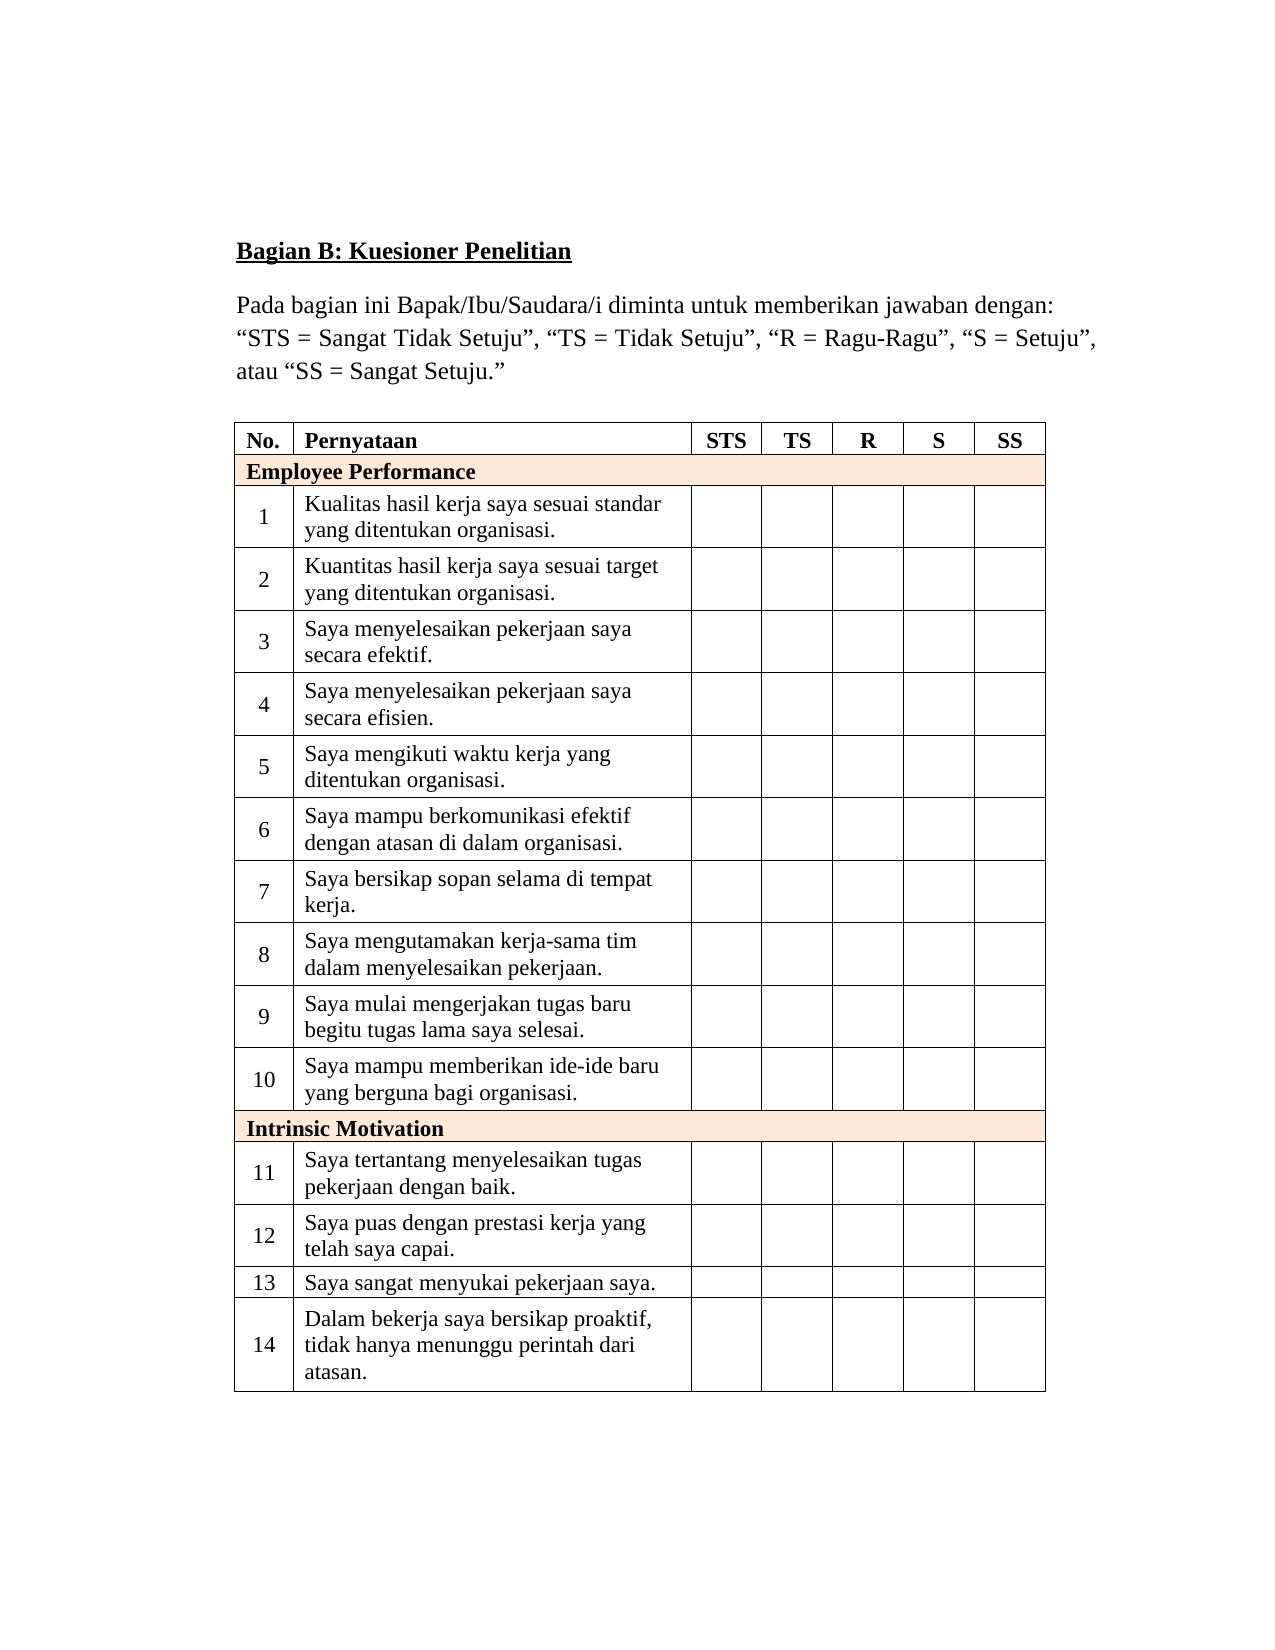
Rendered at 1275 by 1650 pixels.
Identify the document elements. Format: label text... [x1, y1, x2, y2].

table_cell [833, 673, 903, 735]
table_cell [975, 486, 1045, 547]
table_cell 5 [235, 736, 293, 797]
table_header S [904, 423, 974, 453]
table_header R [833, 423, 903, 453]
table_cell [975, 798, 1045, 860]
table_cell [975, 1267, 1045, 1297]
table_cell [833, 923, 903, 985]
table_cell [762, 1267, 832, 1297]
table_cell [975, 1142, 1045, 1203]
table_header No. [235, 423, 293, 453]
table_cell [762, 1298, 832, 1391]
table_cell [762, 736, 832, 797]
table_cell [904, 611, 974, 672]
table_cell [904, 1267, 974, 1297]
table_cell Kuantitas hasil kerja saya sesuai target yang ditentukan organisasi. [294, 548, 691, 610]
table_cell [904, 923, 974, 985]
table_cell [762, 986, 832, 1047]
text Bagian B: Kuesioner Penelitian [236, 236, 1098, 265]
table_cell [975, 923, 1045, 985]
table_cell 2 [235, 548, 293, 610]
table_cell [692, 736, 761, 797]
table_header STS [692, 423, 761, 453]
text Pada bagian ini Bapak/Ibu/Saudara/i diminta untuk memberikan jawaban dengan: [236, 290, 1098, 319]
table_cell Saya bersikap sopan selama di tempat kerja. [294, 861, 691, 922]
table_cell 6 [235, 798, 293, 860]
table_cell [904, 798, 974, 860]
table_cell [833, 1048, 903, 1110]
table_cell Saya mengutamakan kerja-sama tim dalam menyelesaikan pekerjaan. [294, 923, 691, 985]
table_cell [762, 1142, 832, 1203]
table_cell [833, 1298, 903, 1391]
table_cell [692, 861, 761, 922]
table_cell [833, 548, 903, 610]
table_cell Saya mampu memberikan ide-ide baru yang berguna bagi organisasi. [294, 1048, 691, 1110]
table_cell [975, 1298, 1045, 1391]
table_cell Saya mulai mengerjakan tugas baru begitu tugas lama saya selesai. [294, 986, 691, 1047]
table_cell [762, 611, 832, 672]
table_header Pernyataan [294, 423, 691, 453]
table_cell [975, 736, 1045, 797]
table_cell [904, 486, 974, 547]
table_cell [833, 611, 903, 672]
table_header TS [762, 423, 832, 453]
table_cell 8 [235, 923, 293, 985]
table_cell Saya mengikuti waktu kerja yang ditentukan organisasi. [294, 736, 691, 797]
table_cell 1 [235, 486, 293, 547]
table_cell Saya puas dengan prestasi kerja yang telah saya capai. [294, 1205, 691, 1266]
table_cell [975, 986, 1045, 1047]
table_cell [904, 1205, 974, 1266]
table_cell 4 [235, 673, 293, 735]
table_cell [904, 736, 974, 797]
table_cell 13 [235, 1267, 293, 1297]
table_cell [692, 1048, 761, 1110]
table_cell [833, 861, 903, 922]
table_cell Dalam bekerja saya bersikap proaktif, tidak hanya menunggu perintah dari atasan. [294, 1298, 691, 1391]
table_cell [692, 1298, 761, 1391]
table_cell [833, 1205, 903, 1266]
table_cell 7 [235, 861, 293, 922]
table_cell [904, 986, 974, 1047]
table_cell Saya mampu berkomunikasi efektif dengan atasan di dalam organisasi. [294, 798, 691, 860]
table_cell Employee Performance [235, 455, 1045, 485]
table_cell [762, 798, 832, 860]
table_cell [762, 923, 832, 985]
table_cell [692, 1267, 761, 1297]
table_cell [692, 798, 761, 860]
table_cell [904, 861, 974, 922]
table_cell [975, 673, 1045, 735]
table_cell [692, 986, 761, 1047]
table_cell [692, 1205, 761, 1266]
table_cell [762, 861, 832, 922]
table_cell [762, 486, 832, 547]
table_cell [692, 673, 761, 735]
table_cell [904, 1298, 974, 1391]
table_cell Intrinsic Motivation [235, 1111, 1045, 1141]
table_cell [904, 1048, 974, 1110]
table_cell [833, 736, 903, 797]
table_cell [692, 486, 761, 547]
table_cell 11 [235, 1142, 293, 1203]
table_cell Saya sangat menyukai pekerjaan saya. [294, 1267, 691, 1297]
table_cell [975, 1205, 1045, 1266]
text “STS = Sangat Tidak Setuju”, “TS = Tidak Setuju”, “R = Ragu-Ragu”, “S = Setuju”, atau “SS = Sangat Setuju.” [236, 323, 1098, 385]
table_cell [762, 673, 832, 735]
table_cell [975, 1048, 1045, 1110]
table_cell 9 [235, 986, 293, 1047]
table_cell [762, 1205, 832, 1266]
table_cell [904, 548, 974, 610]
table_header SS [975, 423, 1045, 453]
table_cell [904, 673, 974, 735]
table_cell Saya menyelesaikan pekerjaan saya secara efisien. [294, 673, 691, 735]
table_cell 3 [235, 611, 293, 672]
table_cell [975, 861, 1045, 922]
table_cell [975, 611, 1045, 672]
table_cell [975, 548, 1045, 610]
table_cell [762, 548, 832, 610]
table_cell [904, 1142, 974, 1203]
table_cell 10 [235, 1048, 293, 1110]
table_cell [692, 611, 761, 672]
table_cell [692, 1142, 761, 1203]
table_cell [833, 486, 903, 547]
table_cell [692, 548, 761, 610]
table_cell [833, 798, 903, 860]
table_cell 12 [235, 1205, 293, 1266]
table_cell [833, 1142, 903, 1203]
table_cell [833, 1267, 903, 1297]
table_cell Kualitas hasil kerja saya sesuai standar yang ditentukan organisasi. [294, 486, 691, 547]
table_cell Saya menyelesaikan pekerjaan saya secara efektif. [294, 611, 691, 672]
table_cell [762, 1048, 832, 1110]
table_cell 14 [235, 1298, 293, 1391]
table_cell [833, 986, 903, 1047]
table_cell Saya tertantang menyelesaikan tugas pekerjaan dengan baik. [294, 1142, 691, 1203]
table_cell [692, 923, 761, 985]
